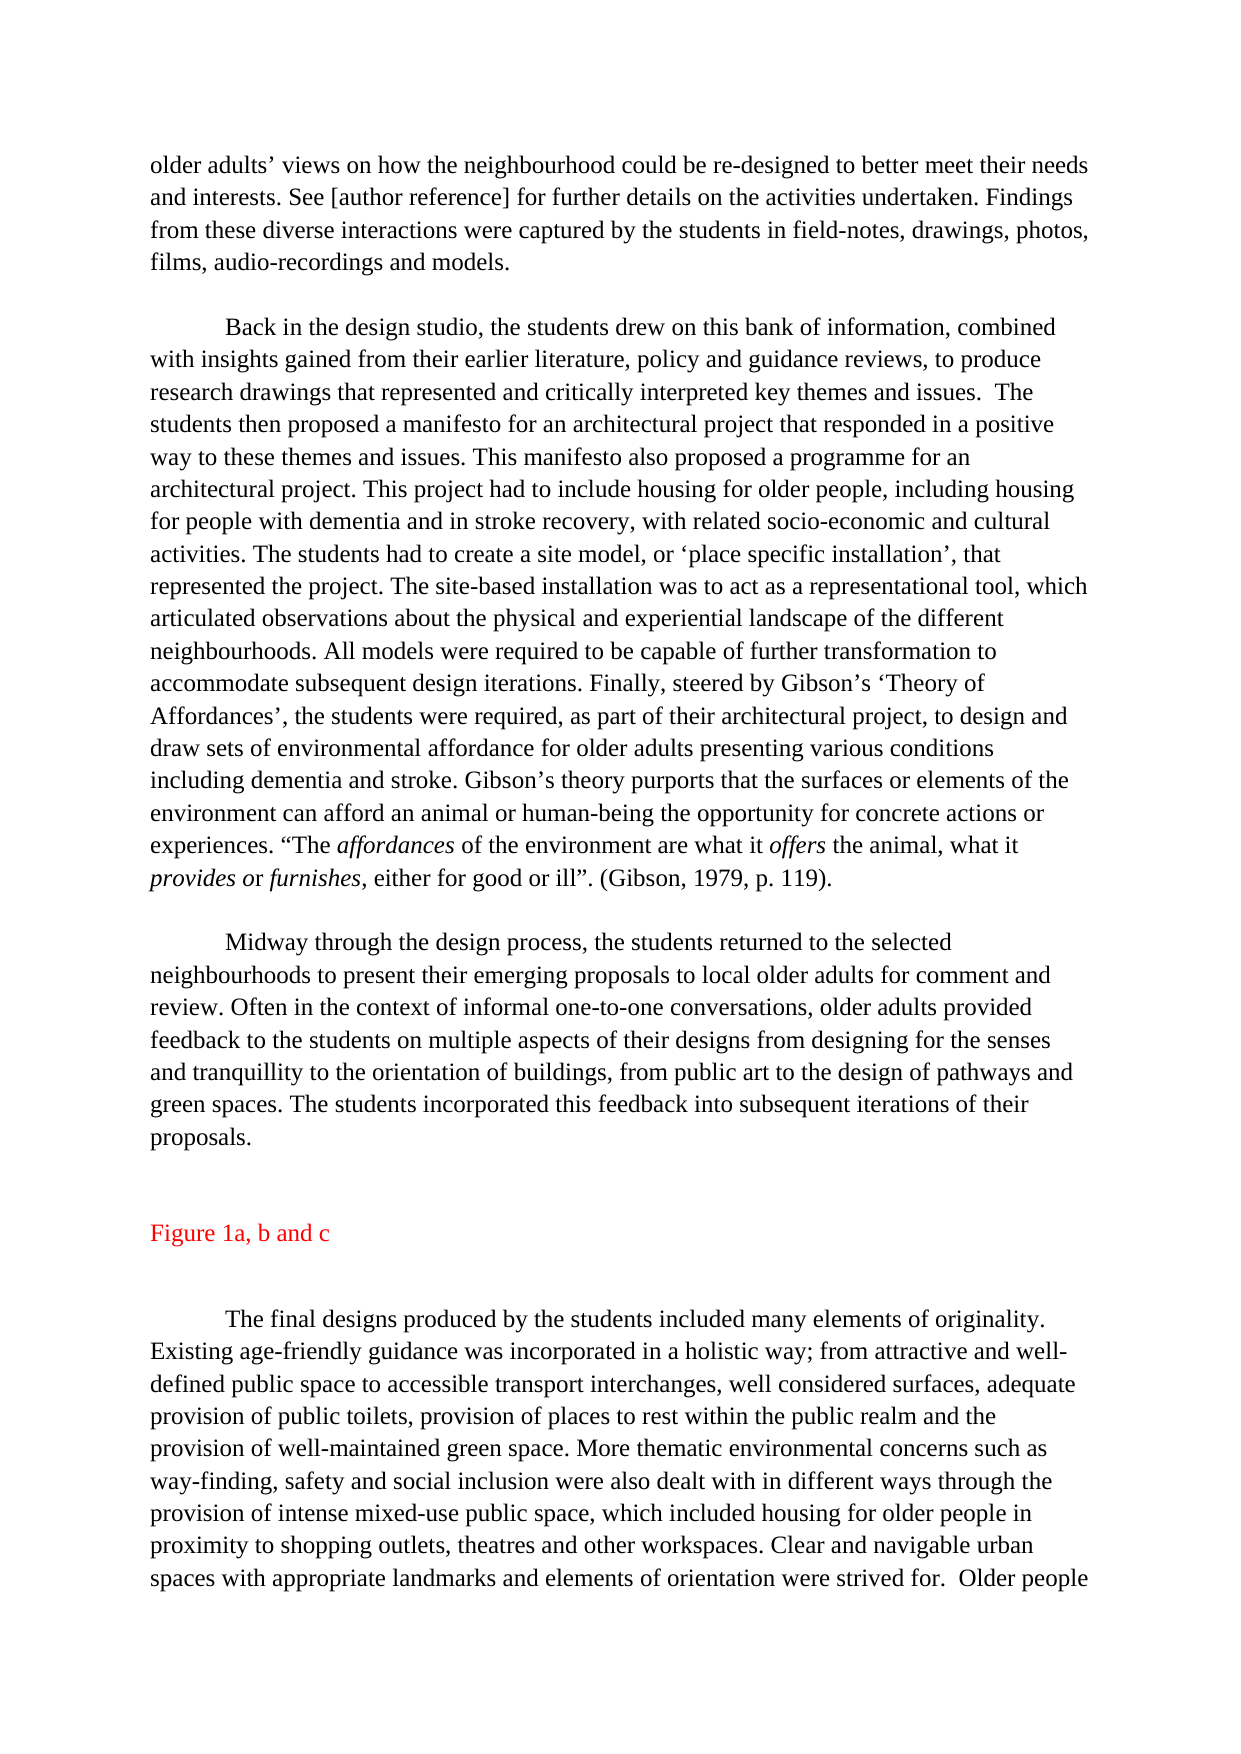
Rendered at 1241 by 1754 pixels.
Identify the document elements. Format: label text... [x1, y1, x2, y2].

text Back in the design studio, the students drew on this bank of information, combined with insights gained from their earlier literature, policy and guidance reviews, to produce research drawings that represented and critically interpreted key themes and issues. The students then proposed a manifesto for an architectural project that responded in a positive way to these themes and issues. This manifesto also proposed a programme for an architectural project. This project had to include housing for older people, including housing for people with dementia and in stroke recovery, with related socio-economic and cultural activities. The students had to create a site model, or ‘place specific installation’, that represented the project. The site-based installation was to act as a representational tool, which articulated observations about the physical and experiential landscape of the different neighbourhoods. All models were required to be capable of further transformation to accommodate subsequent design iterations. Finally, steered by Gibson’s ‘Theory of Affordances’, the students were required, as part of their architectural project, to design and draw sets of environmental affordance for older adults presenting various conditions including dementia and stroke. Gibson’s theory purports that the surfaces or elements of the environment can afford an animal or human-being the opportunity for concrete actions or experiences. “The affordances of the environment are what it offers the animal, what it provides or furnishes, either for good or ill”. (Gibson, 1979, p. 119). [150, 312, 1090, 891]
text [150, 150, 1090, 276]
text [150, 1304, 1090, 1592]
text Midway through the design process, the students returned to the selected neighbourhoods to present their emerging proposals to local older adults for comment and review. Often in the context of informal one-to-one conversations, older adults provided feedback to the students on multiple aspects of their designs from designing for the senses and tranquillity to the orientation of buildings, from public art to the design of pathways and green spaces. The students incorporated this feedback into subsequent iterations of their proposals. [150, 927, 1090, 1151]
text Figure 1a, b and c [150, 1218, 1090, 1247]
